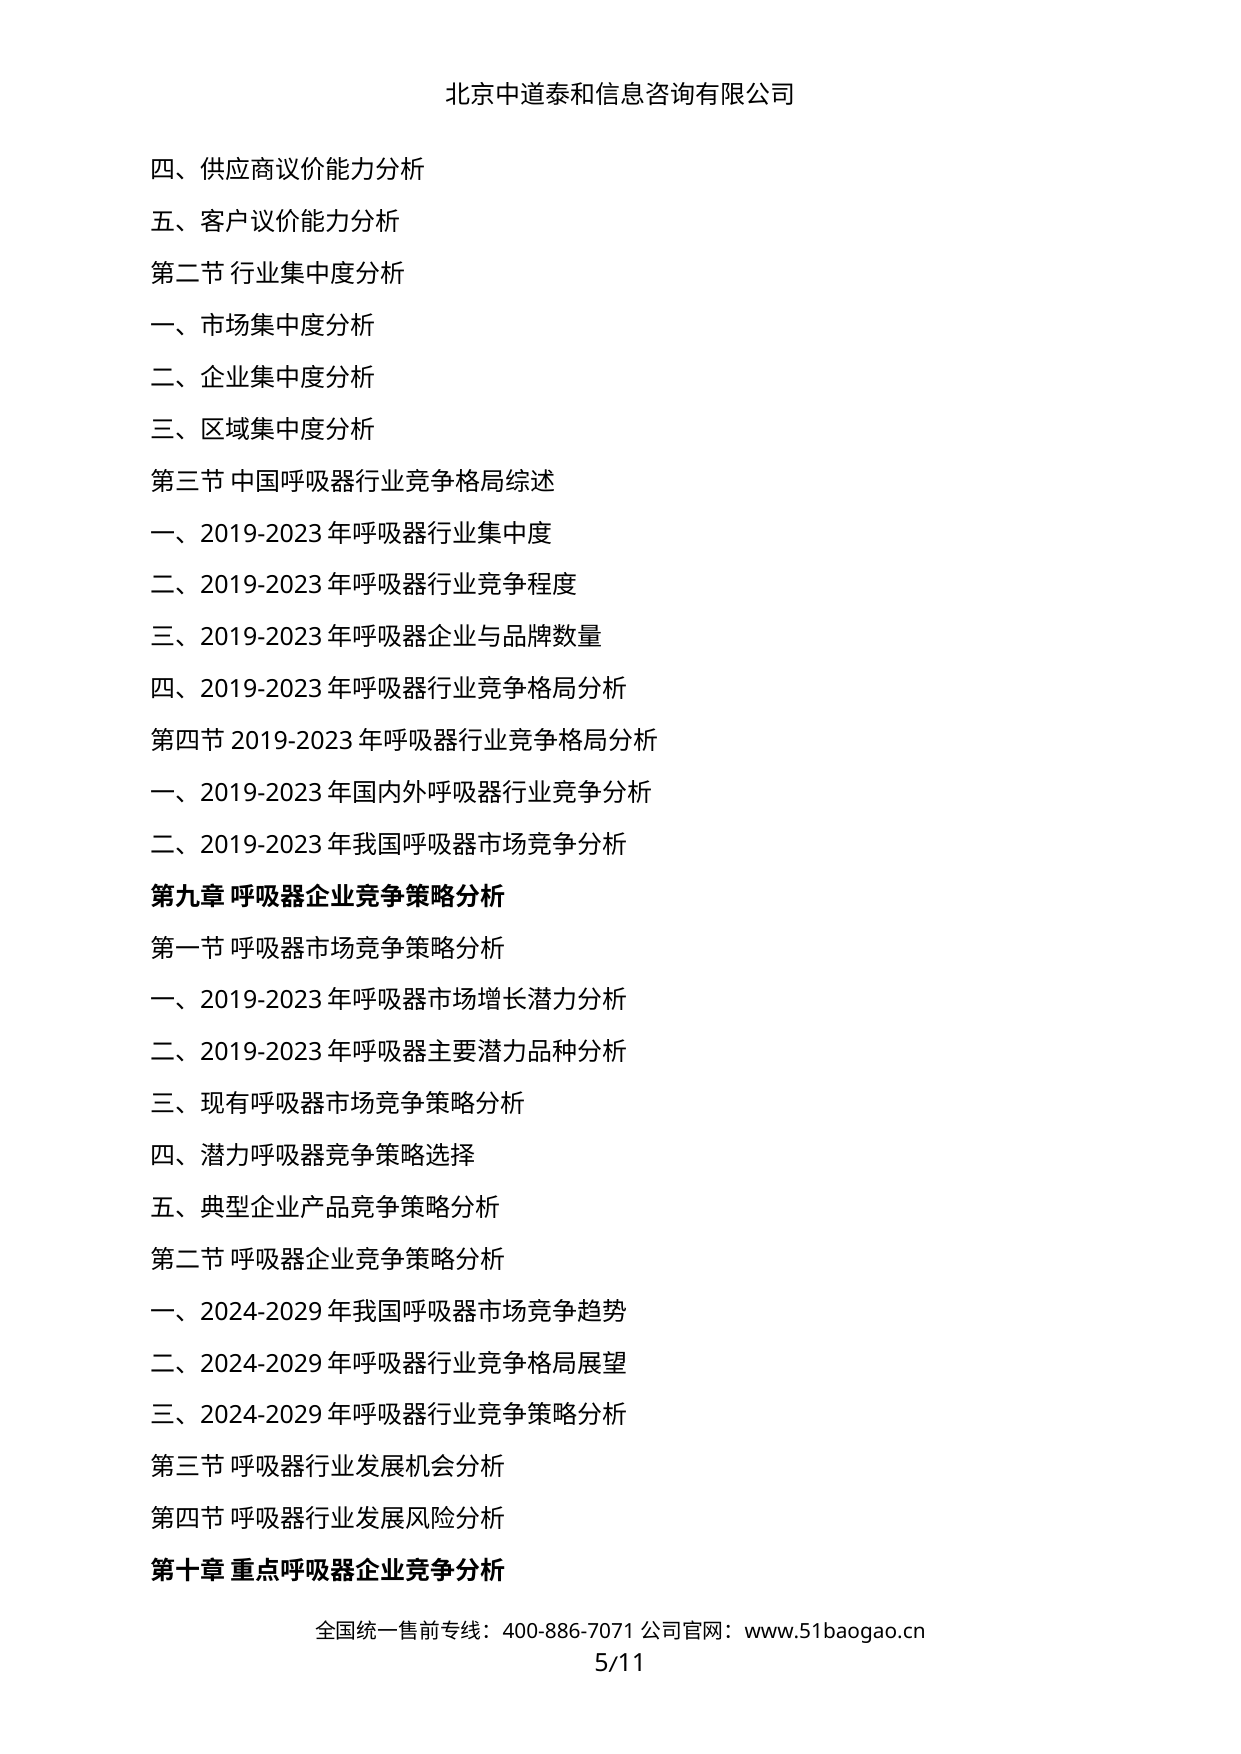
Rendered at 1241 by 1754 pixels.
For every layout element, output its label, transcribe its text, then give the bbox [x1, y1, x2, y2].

text 五、客户议价能力分析 [150, 202, 1090, 238]
text 第四节 2019-2023年呼吸器行业竞争格局分析 [150, 721, 1090, 757]
text 二、2019-2023年呼吸器主要潜力品种分析 [150, 1032, 1090, 1068]
text 三、现有呼吸器市场竞争策略分析 [150, 1084, 1090, 1120]
text 二、2019-2023年呼吸器行业竞争程度 [150, 565, 1090, 601]
text 四、潜力呼吸器竞争策略选择 [150, 1136, 1090, 1172]
text 四、2019-2023年呼吸器行业竞争格局分析 [150, 669, 1090, 705]
text 一、市场集中度分析 [150, 306, 1090, 342]
text 二、企业集中度分析 [150, 357, 1090, 394]
text 二、2019-2023年我国呼吸器市场竞争分析 [150, 824, 1090, 861]
text 三、2019-2023年呼吸器企业与品牌数量 [150, 617, 1090, 653]
text 第四节 呼吸器行业发展风险分析 [150, 1499, 1090, 1535]
text 第三节 呼吸器行业发展机会分析 [150, 1447, 1090, 1483]
text 一、2019-2023年国内外呼吸器行业竞争分析 [150, 772, 1090, 809]
text 二、2024-2029年呼吸器行业竞争格局展望 [150, 1343, 1090, 1379]
text 第三节 中国呼吸器行业竞争格局综述 [150, 461, 1090, 497]
text 三、区域集中度分析 [150, 409, 1090, 446]
text 第二节 行业集中度分析 [150, 254, 1090, 290]
text 一、2019-2023年呼吸器市场增长潜力分析 [150, 980, 1090, 1016]
text 三、2024-2029年呼吸器行业竞争策略分析 [150, 1395, 1090, 1431]
text 第二节 呼吸器企业竞争策略分析 [150, 1239, 1090, 1276]
text 五、典型企业产品竞争策略分析 [150, 1187, 1090, 1224]
text 四、供应商议价能力分析 [150, 150, 1090, 186]
text 第十章 重点呼吸器企业竞争分析 [150, 1551, 1090, 1587]
text 一、2019-2023年呼吸器行业集中度 [150, 513, 1090, 549]
text 第一节 呼吸器市场竞争策略分析 [150, 928, 1090, 964]
text 第九章 呼吸器企业竞争策略分析 [150, 876, 1090, 912]
text 一、2024-2029年我国呼吸器市场竞争趋势 [150, 1291, 1090, 1327]
